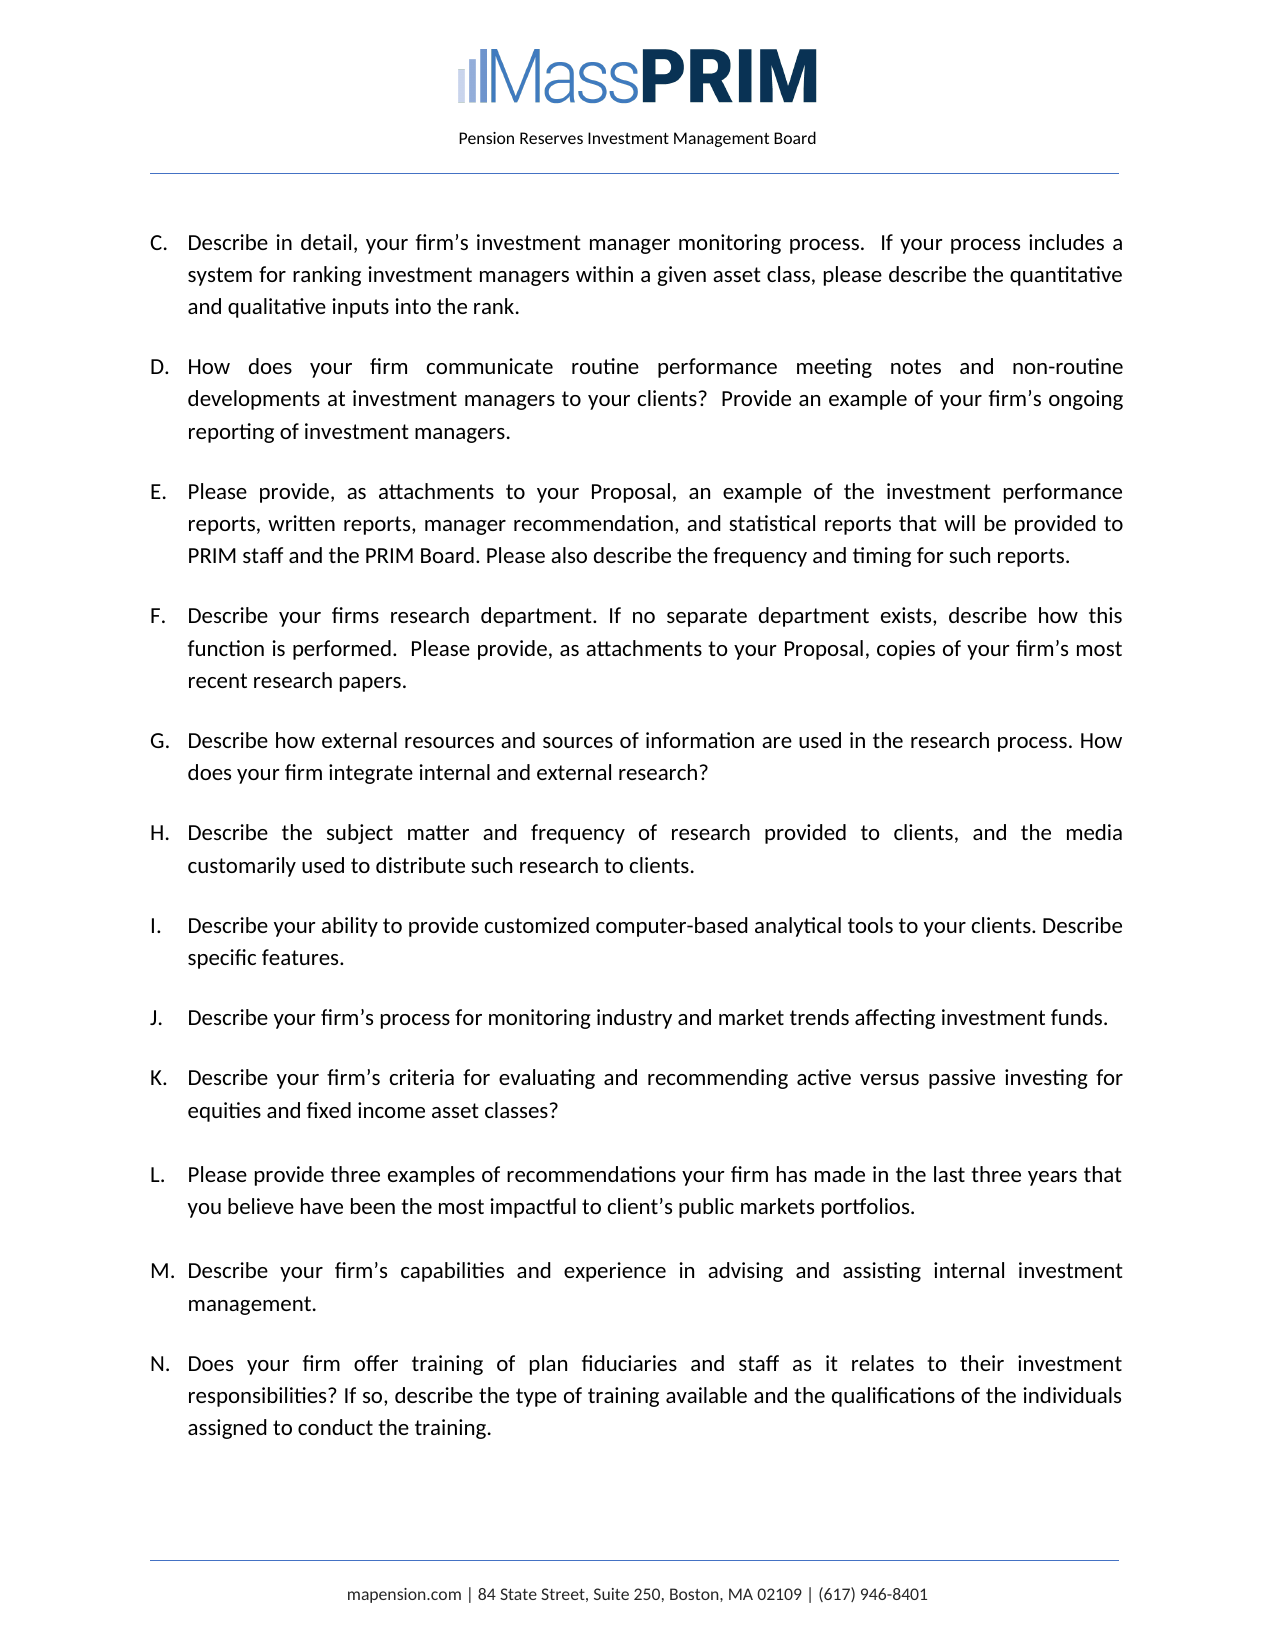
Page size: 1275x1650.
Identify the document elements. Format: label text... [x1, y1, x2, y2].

list Describe the subject matter and frequency of research provided to clients, and the media customarily used to distribute such research to clients. [150, 818, 1125, 879]
list Describe your firms research department. If no separate department exists, describe how this function is performed. Please provide, as attachments to your Proposal, copies of your firm’s most recent research papers. [150, 602, 1125, 694]
list How does your firm communicate routine performance meeting notes and non-routine developments at investment managers to your clients? Provide an example of your firm’s ongoing reporting of investment managers. [150, 352, 1125, 445]
list Describe in detail, your firm’s investment manager monitoring process. If your process includes a system for ranking investment managers within a given asset class, please describe the quantitative and qualitative inputs into the rank. [150, 228, 1125, 320]
list Describe your firm’s process for monitoring industry and market trends affecting investment funds. [150, 1003, 1125, 1031]
list Describe your firm’s capabilities and experience in advising and assisting internal investment management. [150, 1257, 1125, 1317]
picture [453, 45, 822, 106]
list Please provide three examples of recommendations your firm has made in the last three years that you believe have been the most impactful to client’s public markets portfolios. [150, 1160, 1125, 1220]
list Please provide, as attachments to your Proposal, an example of the investment performance reports, written reports, manager recommendation, and statistical reports that will be provided to PRIM staff and the PRIM Board. Please also describe the frequency and timing for such reports. [150, 477, 1125, 569]
list Describe how external resources and sources of information are used in the research process. How does your firm integrate internal and external research? [150, 726, 1125, 786]
list Describe your ability to provide customized computer-based analytical tools to your clients. Describe specific features. [150, 911, 1125, 971]
list Does your firm offer training of plan fiduciaries and staff as it relates to their investment responsibilities? If so, describe the type of training available and the qualifications of the individuals assigned to conduct the training. [150, 1349, 1125, 1441]
list Describe your firm’s criteria for evaluating and recommending active versus passive investing for equities and fixed income asset classes? [150, 1063, 1125, 1124]
